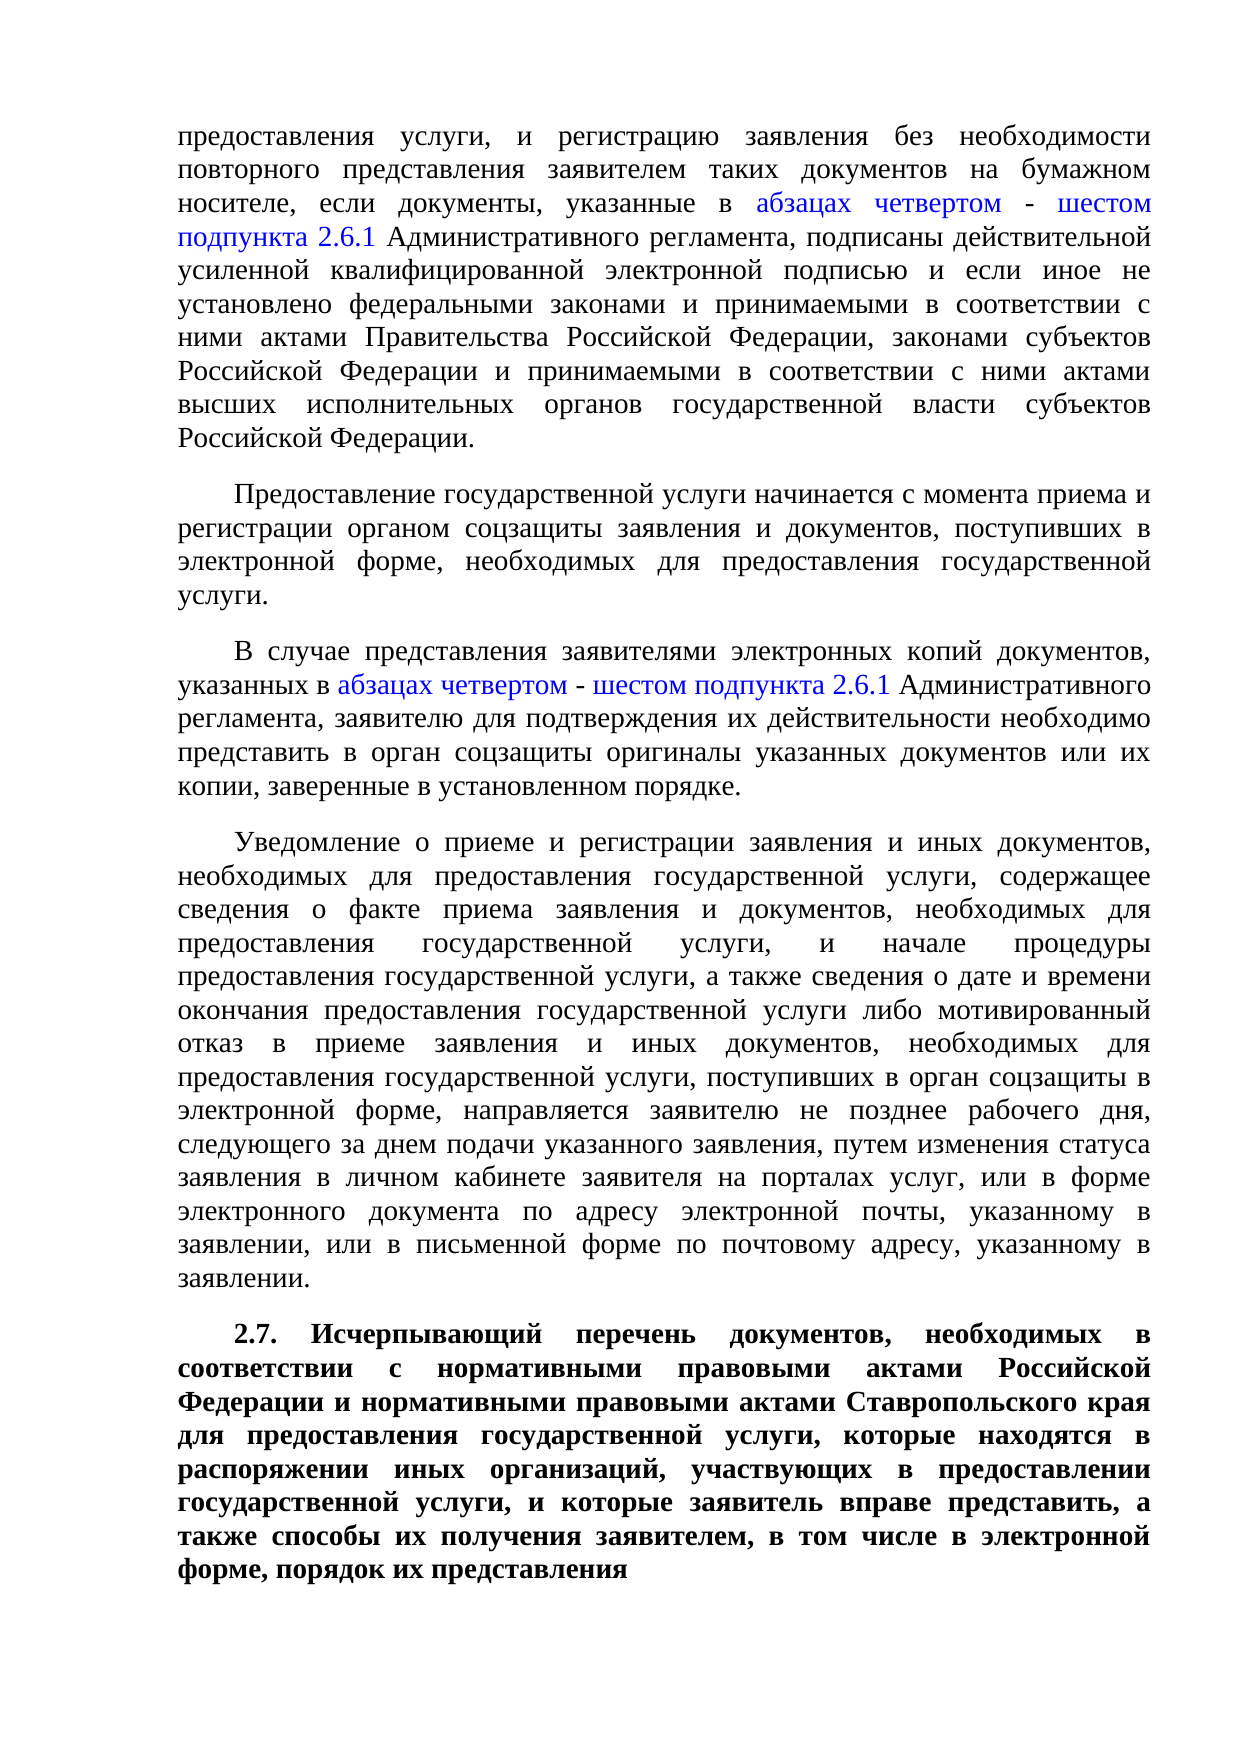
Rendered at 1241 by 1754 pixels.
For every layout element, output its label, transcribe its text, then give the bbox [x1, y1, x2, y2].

text В случае представления заявителями электронных копий документов, указанных в абзацах четвертом - шестом подпункта 2.6.1 Административного регламента, заявителю для подтверждения их действительности необходимо представить в орган соцзащиты оригиналы указанных документов или их копии, заверенные в установленном порядке. [177, 633, 1152, 801]
text Предоставление государственной услуги начинается с момента приема и регистрации органом соцзащиты заявления и документов, поступивших в электронной форме, необходимых для предоставления государственной услуги. [177, 476, 1152, 611]
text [177, 118, 1152, 453]
text Уведомление о приеме и регистрации заявления и иных документов, необходимых для предоставления государственной услуги, содержащее сведения о факте приема заявления и документов, необходимых для предоставления государственной услуги, и начале процедуры предоставления государственной услуги, а также сведения о дате и времени окончания предоставления государственной услуги либо мотивированный отказ в приеме заявления и иных документов, необходимых для предоставления государственной услуги, поступивших в орган соцзащиты в электронной форме, направляется заявителю не позднее рабочего дня, следующего за днем подачи указанного заявления, путем изменения статуса заявления в личном кабинете заявителя на порталах услуг, или в форме электронного документа по адресу электронной почты, указанному в заявлении, или в письменной форме по почтовому адресу, указанному в заявлении. [177, 824, 1152, 1294]
title 2.7. Исчерпывающий перечень документов, необходимых в соответствии с нормативными правовыми актами Российской Федерации и нормативными правовыми актами Ставропольского края для предоставления государственной услуги, которые находятся в распоряжении иных организаций, участвующих в предоставлении государственной услуги, и которые заявитель вправе представить, а также способы их получения заявителем, в том числе в электронной форме, порядок их представления [177, 1317, 1152, 1585]
